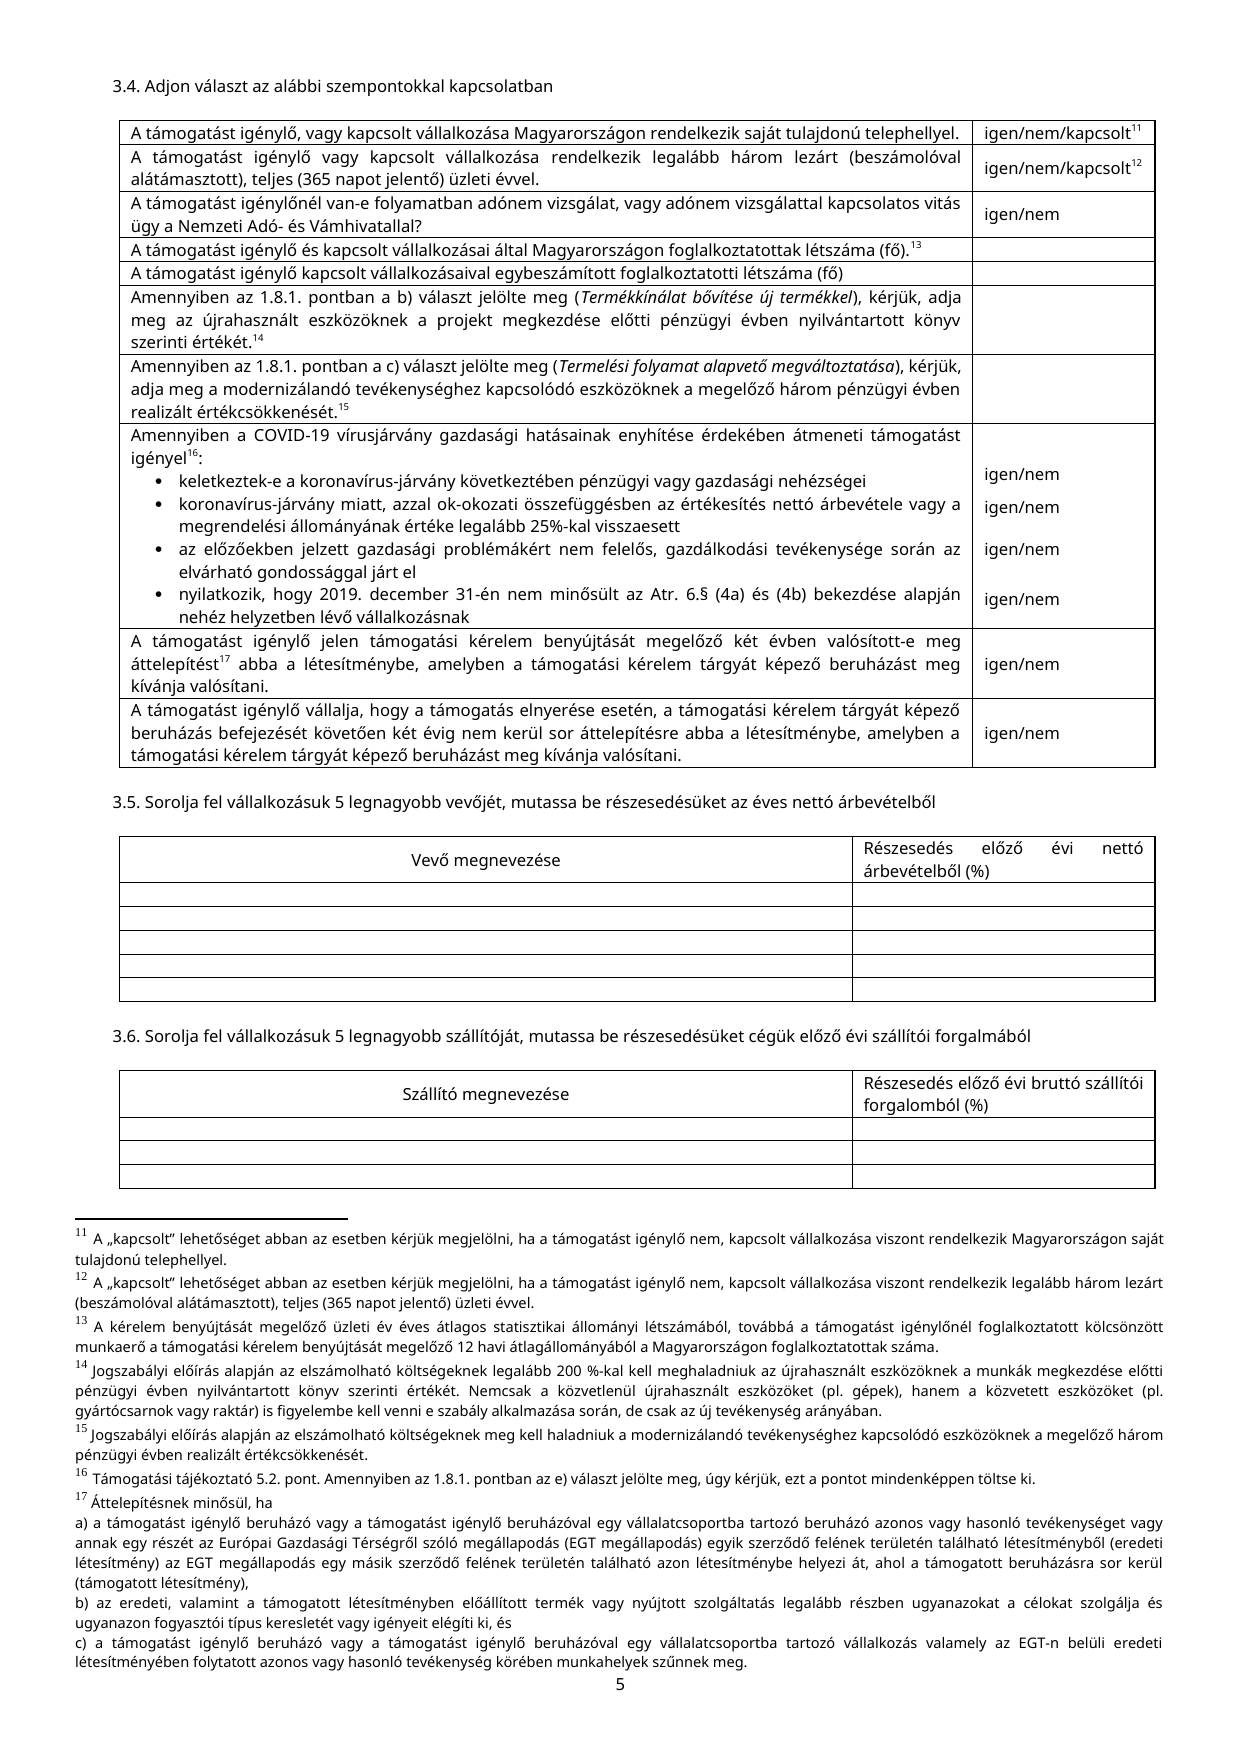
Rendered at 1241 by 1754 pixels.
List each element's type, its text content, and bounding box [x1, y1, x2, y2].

table_header Vevő megnevezése [120, 837, 852, 882]
table_cell A támogatást igénylő és kapcsolt vállalkozásai által Magyarországon foglalkoztatottak létszáma (fő). [120, 238, 972, 261]
table_header A támogatást igénylő, vagy kapcsolt vállalkozása Magyarországon rendelkezik saját tulajdonú telephellyel. [120, 121, 972, 144]
table_cell igen/nem [973, 699, 1154, 767]
table_cell igen/nem [973, 629, 1154, 697]
table_cell [973, 355, 1154, 423]
table_cell [973, 286, 1154, 354]
table_cell igen/nem [973, 424, 1154, 486]
text 3.5. Sorolja fel vállalkozásuk 5 legnagyobb vevőjét, mutassa be részesedésüket az éves nettó árbevételből [112, 790, 1165, 813]
table_cell [853, 883, 1154, 906]
table_header Részesedés előző évi nettó árbevételből (%) [853, 837, 1154, 882]
table_cell igen/nem [973, 192, 1154, 237]
table_cell [120, 883, 852, 906]
table_cell [853, 1165, 1154, 1188]
table_cell [853, 1141, 1154, 1164]
table_header igen/nem/kapcsolt [973, 121, 1154, 144]
table_cell [120, 931, 852, 953]
table_cell A támogatást igénylő vagy kapcsolt vállalkozása rendelkezik legalább három lezárt (beszámolóval alátámasztott), teljes (365 napot jelentő) üzleti évvel. [120, 145, 972, 191]
table_cell [973, 262, 1154, 284]
table_cell [120, 1165, 852, 1188]
table_cell [973, 238, 1154, 261]
table_cell A támogatást igénylő jelen támogatási kérelem benyújtását megelőző két évben valósított-e meg áttelepítést abba a létesítménybe, amelyben a támogatási kérelem tárgyát képező beruházást meg kívánja valósítani. [120, 629, 972, 697]
table_cell A támogatást igénylő kapcsolt vállalkozásaival egybeszámított foglalkoztatotti létszáma (fő) [120, 262, 972, 284]
table_cell [120, 955, 852, 977]
table_cell [853, 931, 1154, 953]
table_cell igen/nem/kapcsolt [973, 145, 1154, 191]
table_cell A támogatást igénylőnél van-e folyamatban adónem vizsgálat, vagy adónem vizsgálattal kapcsolatos vitás ügy a Nemzeti Adó- és Vámhivatallal? [120, 192, 972, 237]
text 3.6. Sorolja fel vállalkozásuk 5 legnagyobb szállítóját, mutassa be részesedésüket cégük előző évi szállítói forgalmából [112, 1025, 1165, 1047]
table_cell [120, 907, 852, 930]
table_cell [853, 978, 1154, 1001]
table_cell A támogatást igénylő vállalja, hogy a támogatás elnyerése esetén, a támogatási kérelem tárgyát képező beruházás befejezését követően két évig nem kerül sor áttelepítésre abba a létesítménybe, amelyben a támogatási kérelem tárgyát képező beruházást meg kívánja valósítani. [120, 699, 972, 767]
text 3.4. Adjon választ az alábbi szempontokkal kapcsolatban [75, 75, 1165, 98]
table_cell [853, 907, 1154, 930]
table_header Részesedés előző évi bruttó szállítói forgalomból (%) [853, 1071, 1154, 1117]
table_cell [120, 1118, 852, 1140]
table_cell [120, 978, 852, 1001]
table_cell igen/nem [973, 486, 1154, 527]
table_cell igen/nem [973, 569, 1154, 628]
table_cell Amennyiben az 1.8.1. pontban a c) választ jelölte meg (Termelési folyamat alapvető megváltoztatása), kérjük, adja meg a modernizálandó tevékenységhez kapcsolódó eszközöknek a megelőző három pénzügyi évben realizált értékcsökkenését. [120, 355, 972, 423]
table_header Szállító megnevezése [120, 1071, 852, 1117]
table_cell [120, 1141, 852, 1164]
table_cell [853, 955, 1154, 977]
table_cell Amennyiben az 1.8.1. pontban a b) választ jelölte meg (Termékkínálat bővítése új termékkel), kérjük, adja meg az újrahasznált eszközöknek a projekt megkezdése előtti pénzügyi évben nyilvántartott könyv szerinti értékét. [120, 286, 972, 354]
table_cell igen/nem [973, 527, 1154, 569]
table_cell [853, 1118, 1154, 1140]
table_cell Amennyiben a COVID-19 vírusjárvány gazdasági hatásainak enyhítése érdekében átmeneti támogatást igényel: keletkeztek-e a koronavírus-járvány következtében pénzügyi vagy gazdasági nehézségei koronavírus-járvány miatt, azzal ok-okozati összefüggésben az értékesítés nettó árbevétele vagy a megrendelési állományának értéke legalább 25%-kal visszaesett az előzőekben jelzett gazdasági problémákért nem felelős, gazdálkodási tevékenysége során az elvárható gondossággal járt el nyilatkozik, hogy 2019. december 31-én nem minősült az Atr. 6.§ (4a) és (4b) bekezdése alapján nehéz helyzetben lévő vállalkozásnak [120, 424, 972, 628]
